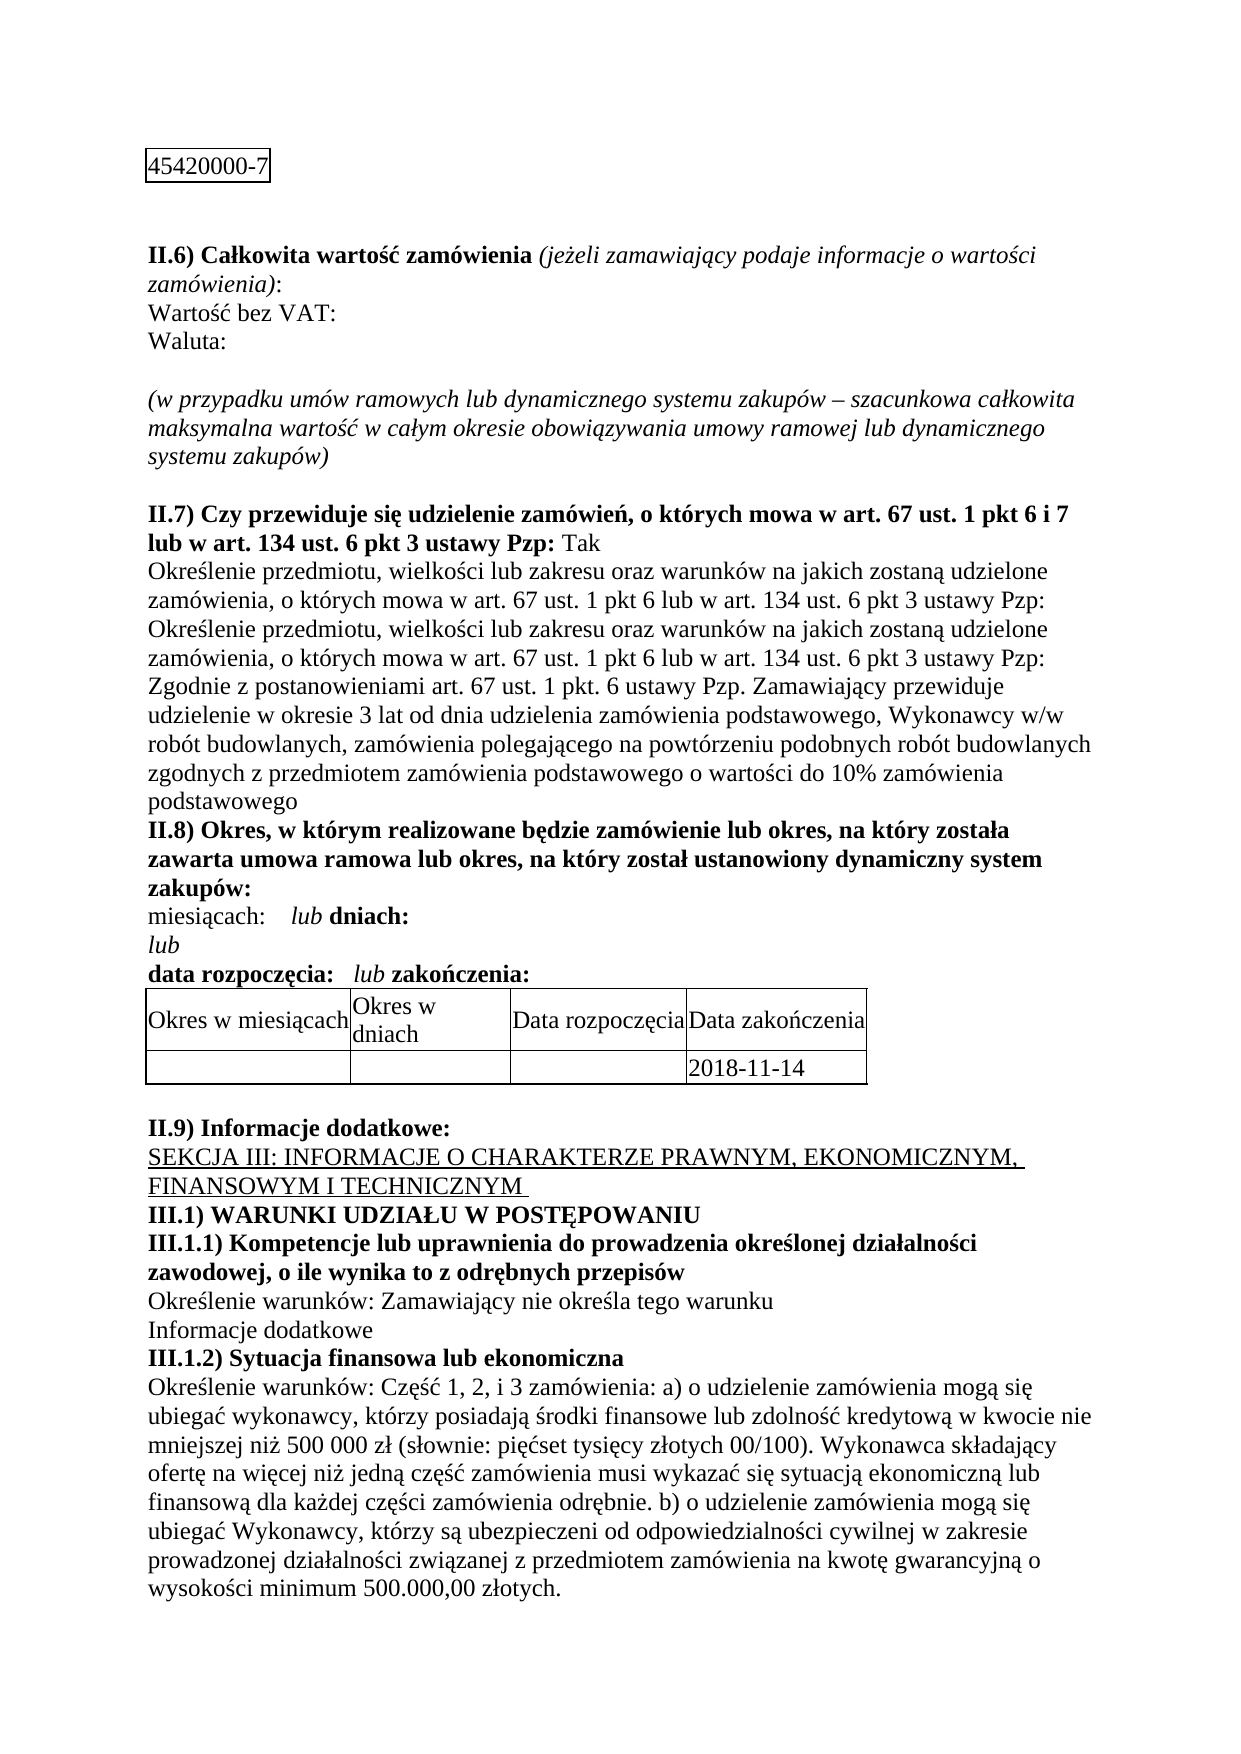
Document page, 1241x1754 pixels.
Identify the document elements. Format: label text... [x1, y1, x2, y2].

table_cell [147, 1051, 350, 1083]
table_header Okres w miesiącach [147, 989, 350, 1050]
text SEKCJA III: INFORMACJE O CHARAKTERZE PRAWNYM, EKONOMICZNYM, FINANSOWYM I TECHNICZNYM [148, 1142, 1093, 1200]
table_header Okres w dniach [351, 989, 510, 1050]
table_cell [511, 1051, 686, 1083]
text II.6) Całkowita wartość zamówienia (jeżeli zamawiający podaje informacje o wartości zamówienia): Wartość bez VAT: Waluta: [148, 183, 1093, 355]
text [148, 1228, 1093, 1602]
table_cell [351, 1051, 510, 1083]
text II.9) Informacje dodatkowe: [148, 1085, 1093, 1142]
table_header Data rozpoczęcia [511, 989, 686, 1050]
table_cell 2018-11-14 [687, 1051, 866, 1083]
text III.1) WARUNKI UDZIAŁU W POSTĘPOWANIU [148, 1200, 1093, 1228]
text (w przypadku umów ramowych lub dynamicznego systemu zakupów – szacunkowa całkowita maksymalna wartość w całym okresie obowiązywania umowy ramowej lub dynamicznego systemu zakupów) [148, 355, 1093, 470]
table_header Data zakończenia [687, 989, 866, 1050]
table_cell 45420000-7 [147, 149, 269, 181]
text II.7) Czy przewiduje się udzielenie zamówień, o których mowa w art. 67 ust. 1 pkt 6 i 7 lub w art. 134 ust. 6 pkt 3 ustawy Pzp: Tak Określenie przedmiotu, wielkości lub zakresu oraz warunków na jakich zostaną udzielone zamówienia, o których mowa w art. 67 ust. 1 pkt 6 lub w art. 134 ust. 6 pkt 3 ustawy Pzp: Określenie przedmiotu, wielkości lub zakresu oraz warunków na jakich zostaną udzielone zamówienia, o których mowa w art. 67 ust. 1 pkt 6 lub w art. 134 ust. 6 pkt 3 ustawy Pzp: Zgodnie z postanowieniami art. 67 ust. 1 pkt. 6 ustawy Pzp. Zamawiający przewiduje udzielenie w okresie 3 lat od dnia udzielenia zamówienia podstawowego, Wykonawcy w/w robót budowlanych, zamówienia polegającego na powtórzeniu podobnych robót budowlanych zgodnych z przedmiotem zamówienia podstawowego o wartości do 10% zamówienia podstawowego II.8) Okres, w którym realizowane będzie zamówienie lub okres, na który została zawarta umowa ramowa lub okres, na który został ustanowiony dynamiczny system zakupów: miesiącach: lub dniach: lub data rozpoczęcia: lub zakończenia: [148, 470, 1093, 988]
